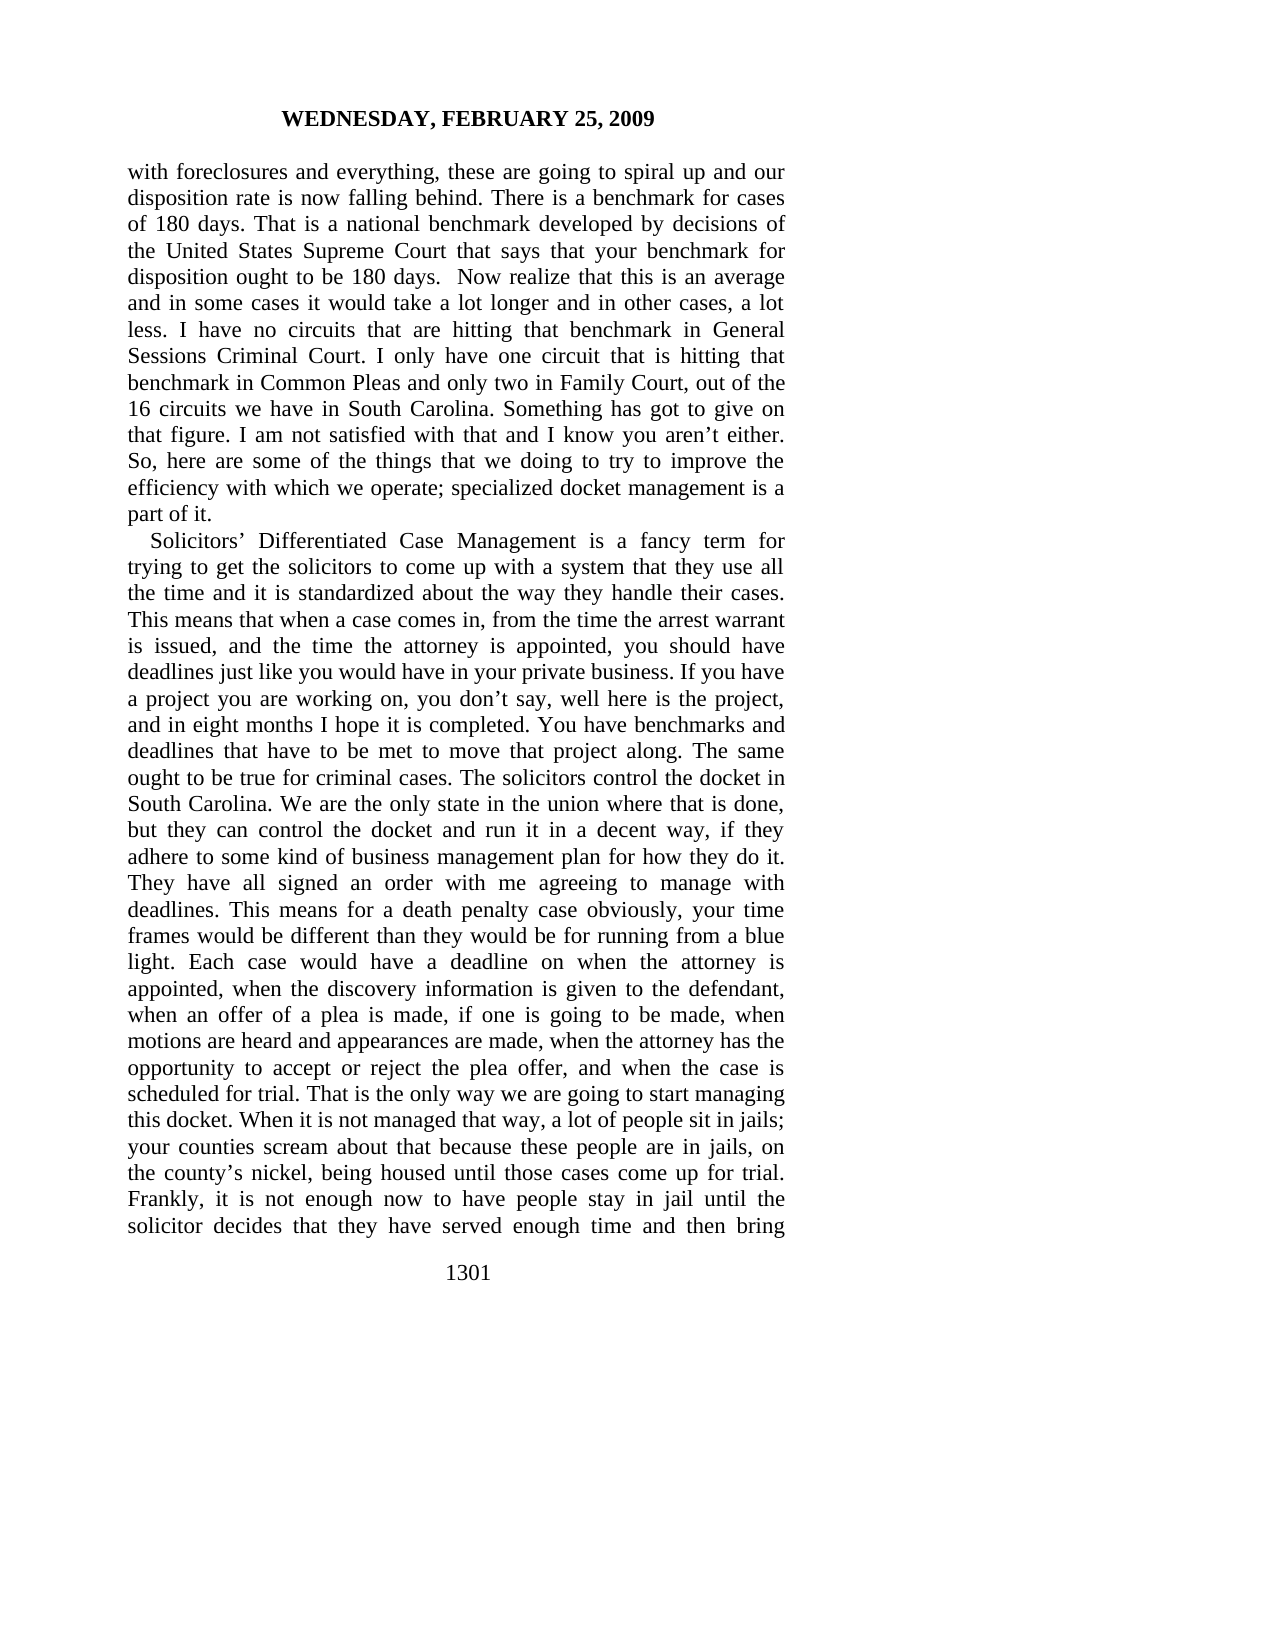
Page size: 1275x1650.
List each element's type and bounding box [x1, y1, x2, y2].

text [127, 527, 786, 1238]
text [127, 158, 786, 527]
